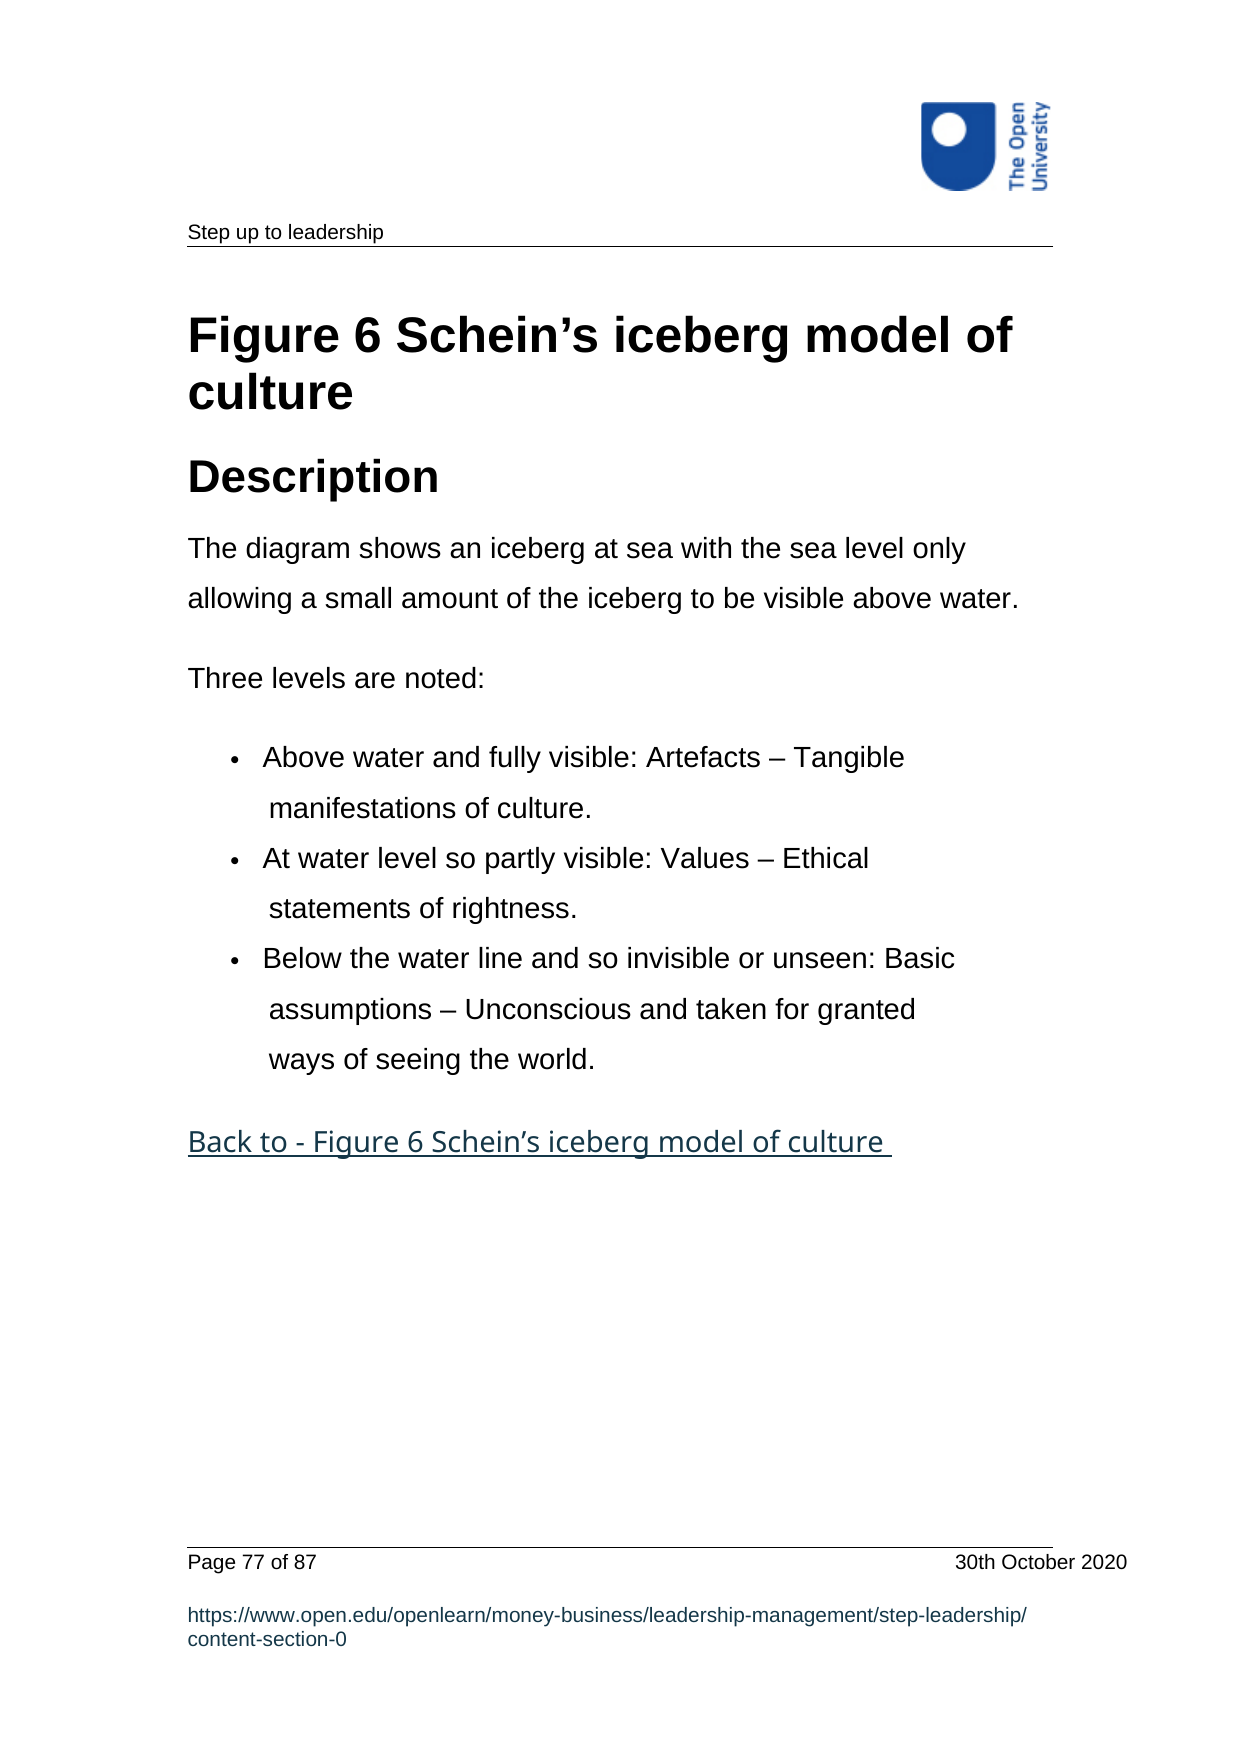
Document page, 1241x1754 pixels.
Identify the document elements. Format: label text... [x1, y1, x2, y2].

text Three levels are noted: [187, 661, 1053, 694]
subtitle Figure 6 Schein’s iceberg model of culture [187, 305, 1053, 420]
list Below the water line and so invisible or unseen: Basic assumptions – Unconscious and taken for granted ways of seeing the world. [231, 942, 972, 1076]
text The diagram shows an iceberg at sea with the sea level only allowing a small amount of the iceberg to be visible above water. [187, 531, 1053, 615]
picture [921, 102, 1052, 191]
text Back to - Figure 6 Schein’s iceberg model of culture [187, 1122, 1053, 1161]
list Above water and fully visible: Artefacts – Tangible manifestations of culture. [231, 740, 972, 824]
list At water level so partly visible: Values – Ethical statements of rightness. [231, 841, 972, 925]
subtitle Description [187, 449, 1053, 502]
